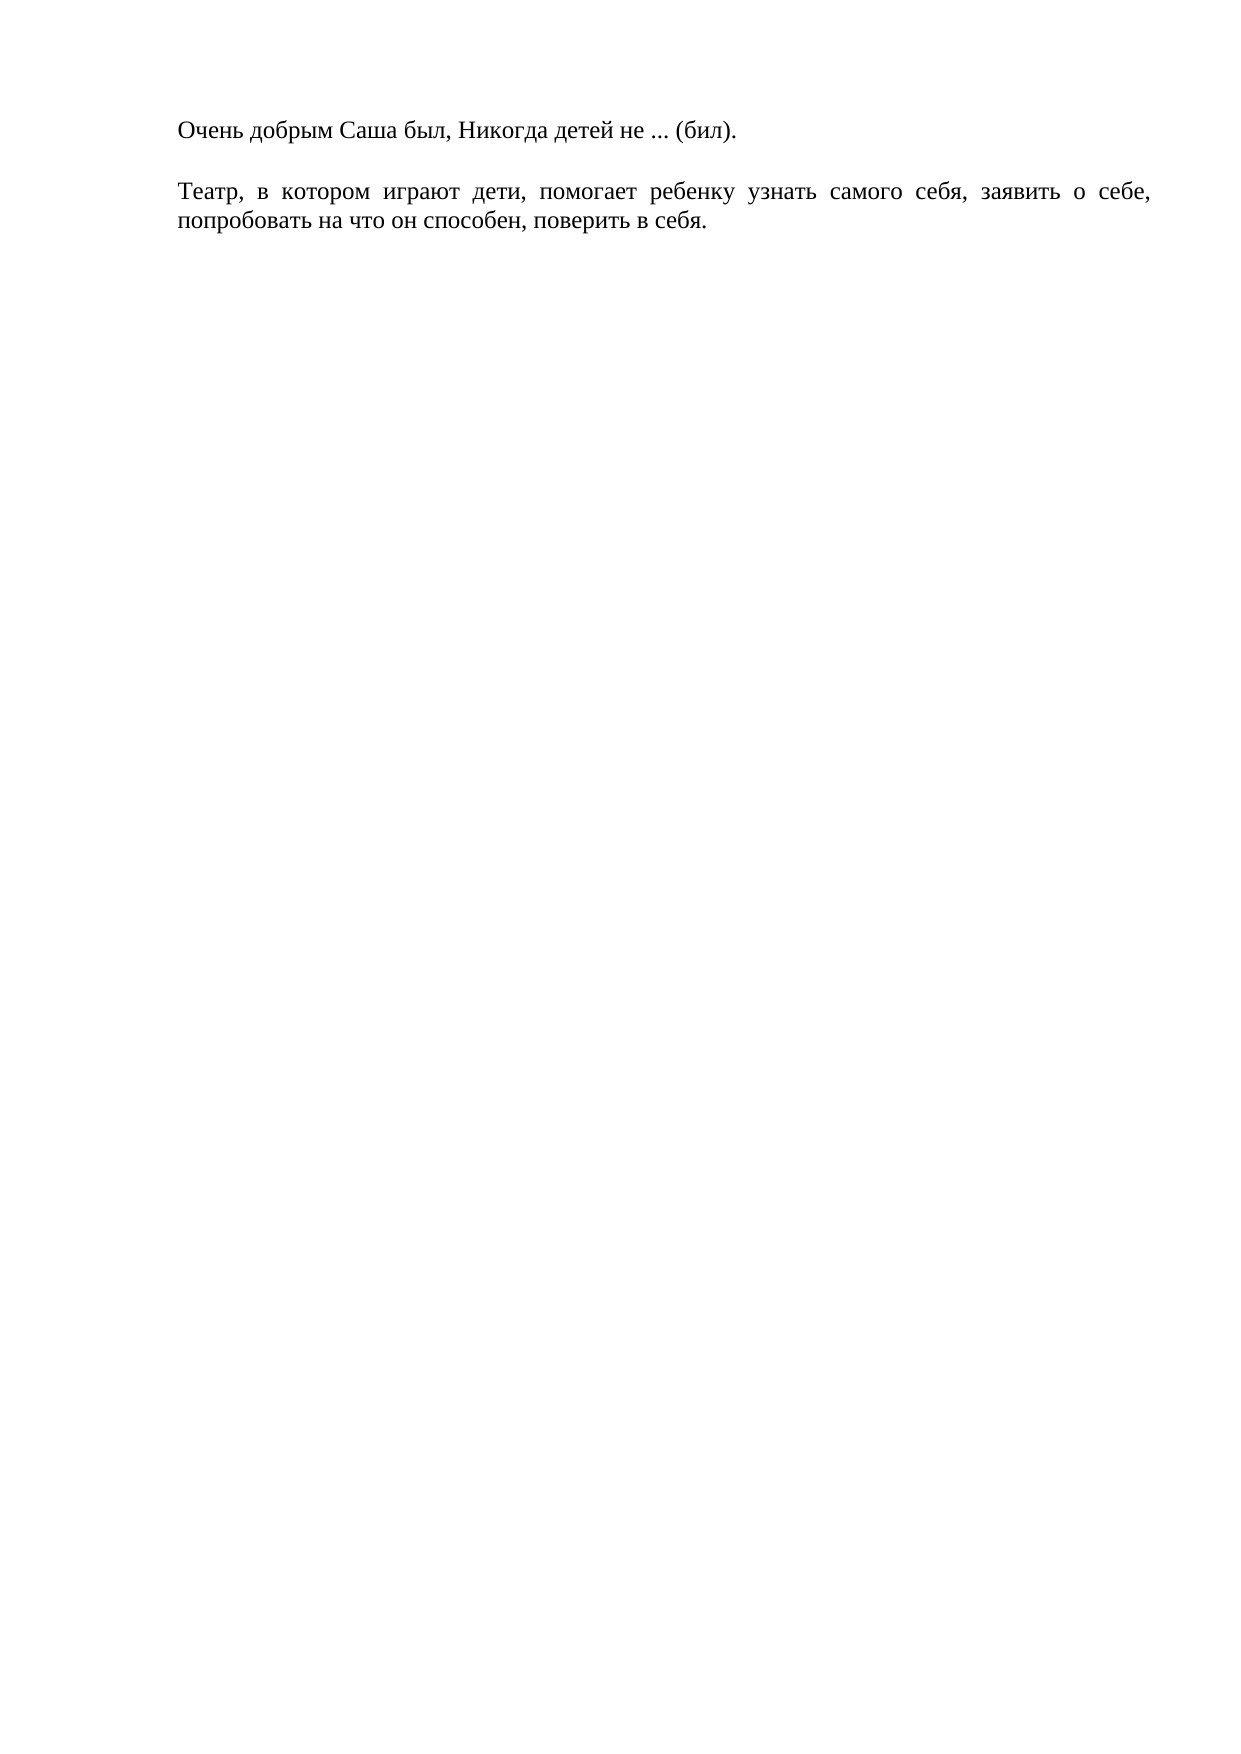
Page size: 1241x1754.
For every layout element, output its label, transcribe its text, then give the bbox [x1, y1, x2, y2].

text Очень добрым Саша был, Никогда детей не ... (бил). [177, 118, 1152, 144]
text Театр, в котором играют дети, помогает ребенку узнать самого себя, заявить о себе, попробовать на что он способен, поверить в себя. [177, 176, 1152, 234]
